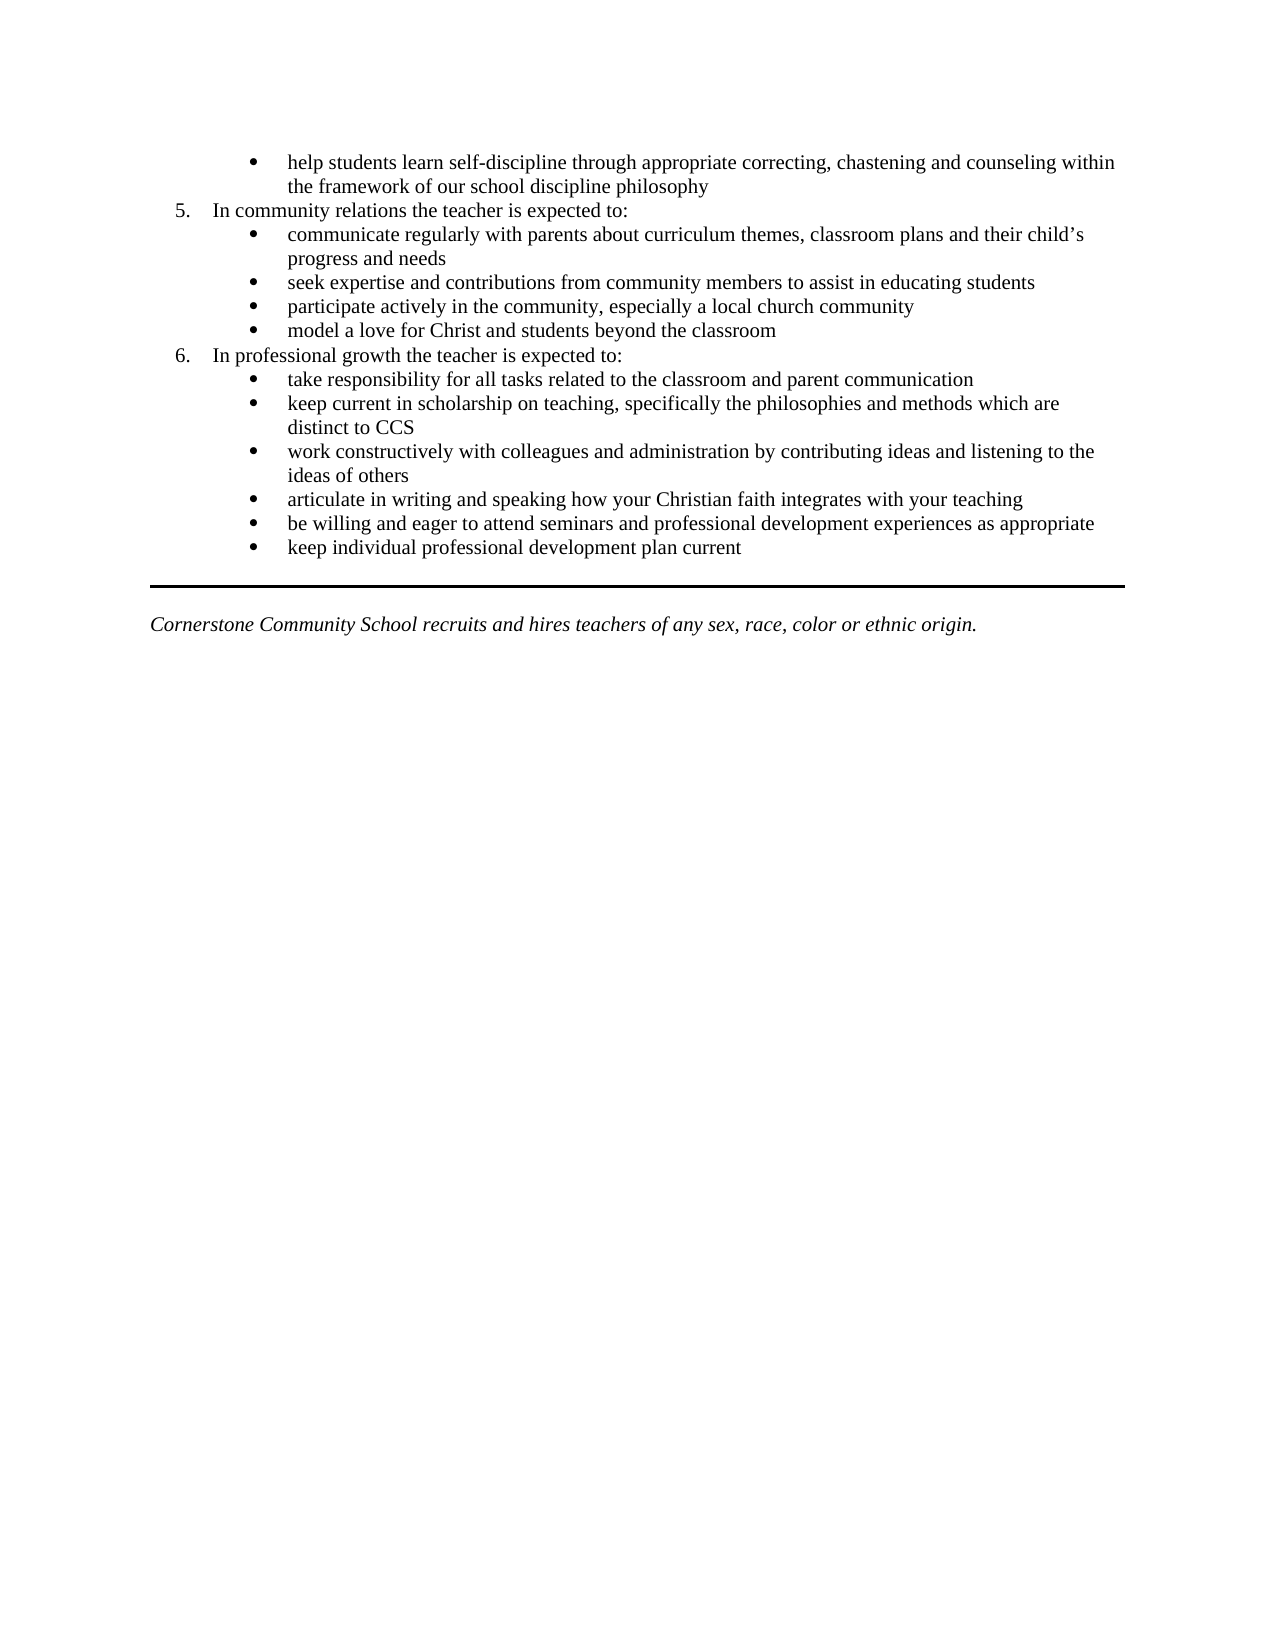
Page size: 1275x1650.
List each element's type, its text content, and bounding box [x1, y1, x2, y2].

text recruits and hires teachers of any sex, race, color or ethnic origin. [150, 612, 1125, 636]
list communicate regularly with parents about curriculum themes, classroom plans and their child’s progress and needs [250, 222, 1125, 270]
list In community relations the teacher is expected to: [175, 198, 1125, 222]
list help students learn self-discipline through appropriate correcting, chastening and counseling within the framework of our school discipline philosophy [250, 150, 1125, 198]
list work constructively with colleagues and administration by contributing ideas and listening to the ideas of others [250, 439, 1125, 487]
list be willing and eager to attend seminars and professional development experiences as appropriate [250, 511, 1125, 535]
list In professional growth the teacher is expected to: [175, 342, 1125, 367]
list articulate in writing and speaking how your Christian faith integrates with your teaching [250, 487, 1125, 511]
list keep individual professional development plan current [250, 535, 1125, 559]
list participate actively in the community, especially a local church community [250, 294, 1125, 318]
list keep current in scholarship on teaching, specifically the philosophies and methods which are distinct to CCS [250, 391, 1125, 439]
list model a love for Christ and students beyond the classroom [250, 318, 1125, 342]
list seek expertise and contributions from community members to assist in educating students [250, 270, 1125, 294]
list take responsibility for all tasks related to the classroom and parent communication [250, 367, 1125, 391]
